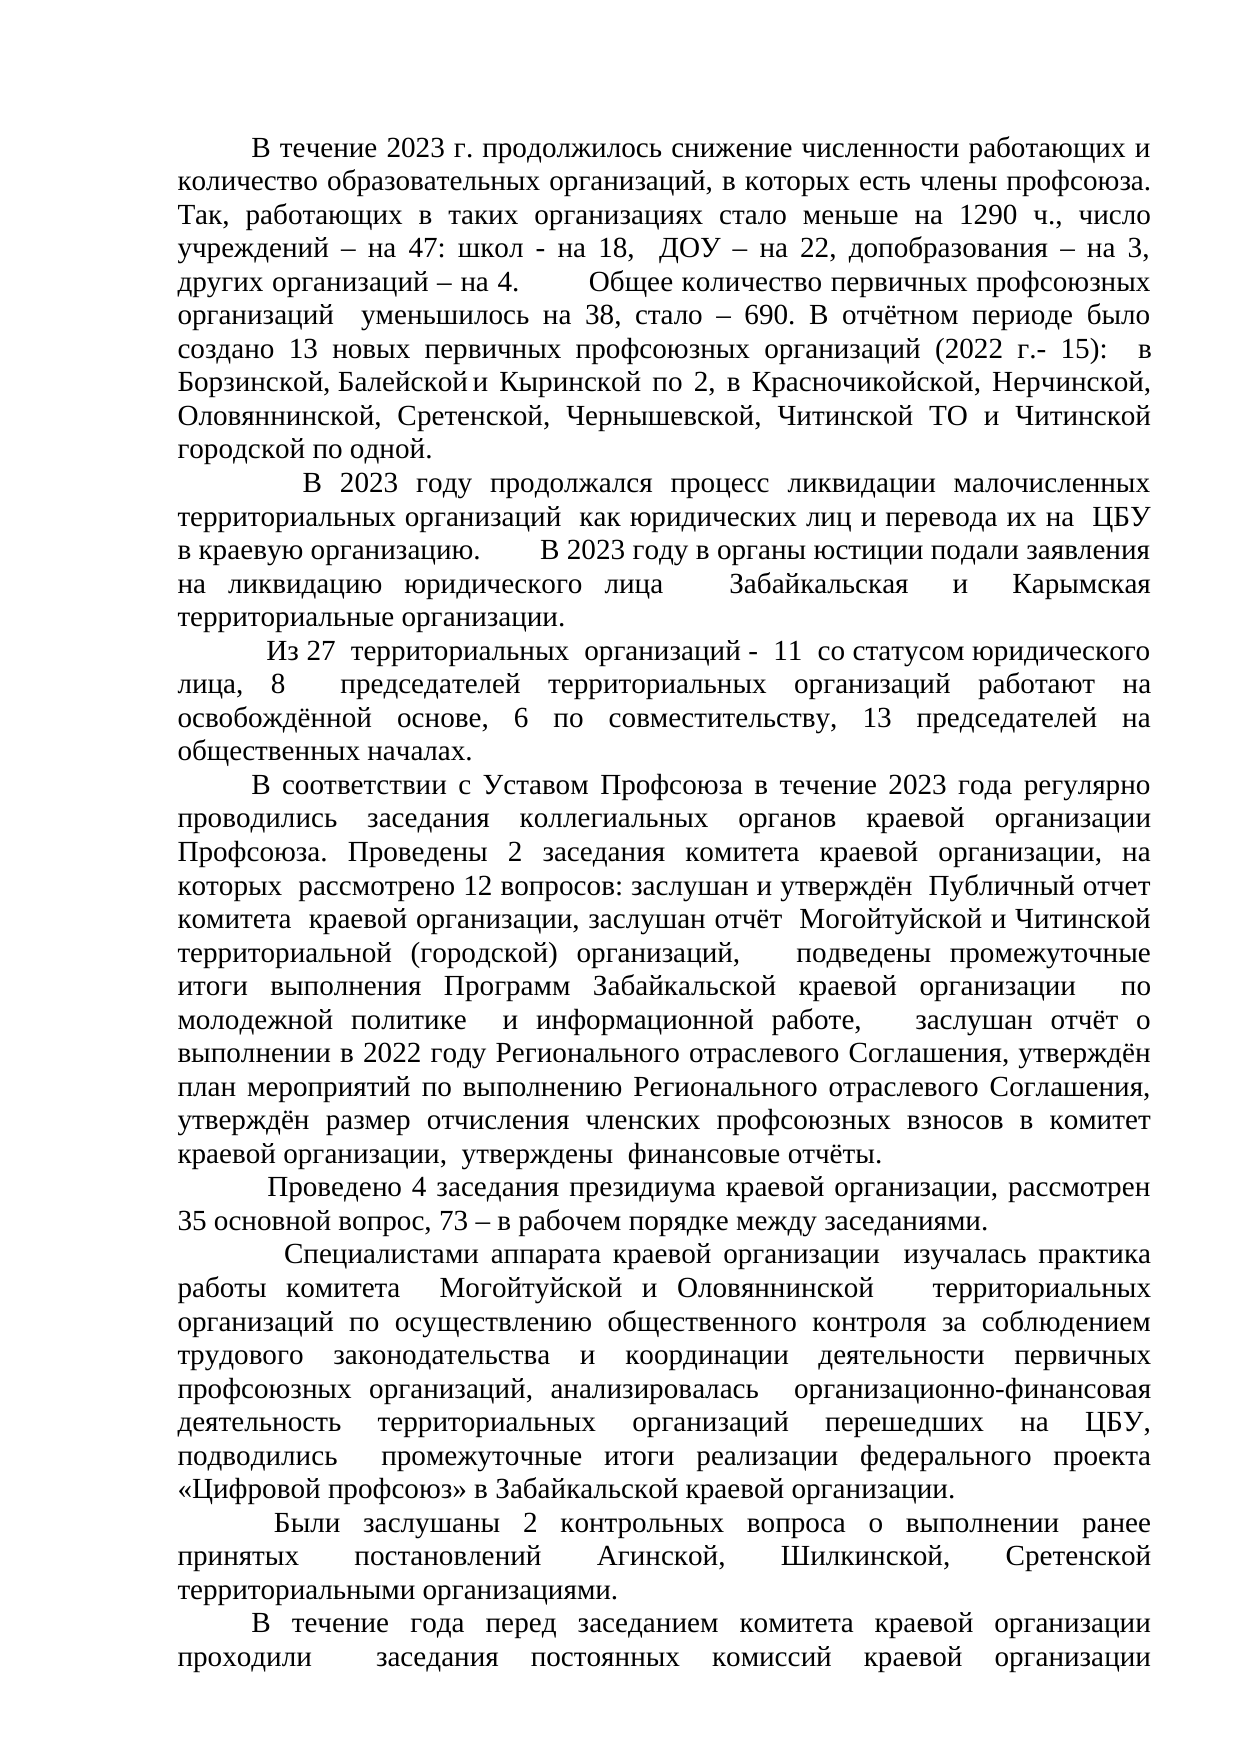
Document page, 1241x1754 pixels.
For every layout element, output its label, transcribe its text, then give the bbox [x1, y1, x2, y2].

text Из 27 территориальных организаций - 11 со статусом юридического лица, 8 председателей территориальных организаций работают на освобождённой основе, 6 по совместительству, 13 председателей на общественных началах. [177, 633, 1152, 767]
text Проведено 4 заседания президиума краевой организации, рассмотрен 35 основной вопрос, 73 – в рабочем порядке между заседаниями. [177, 1169, 1152, 1237]
text В 2023 году продолжался процесс ликвидации малочисленных территориальных организаций как юридических лиц и перевода их на ЦБУ в краевую организацию. В 2023 году в органы юстиции подали заявления на ликвидацию юридического лица Забайкальская и Карымская территориальные организации. [177, 465, 1152, 633]
text В соответствии с Уставом Профсоюза в течение 2023 года регулярно проводились заседания коллегиальных органов краевой организации Профсоюза. Проведены 2 заседания комитета краевой организации, на которых рассмотрено 12 вопросов: заслушан и утверждён Публичный отчет комитета краевой организации, заслушан отчёт Могойтуйской и Читинской территориальной (городской) организаций, подведены промежуточные итоги выполнения Программ Забайкальской краевой организации по молодежной политике и информационной работе, заслушан отчёт о выполнении в 2022 году Регионального отраслевого Соглашения, утверждён план мероприятий по выполнению Регионального отраслевого Соглашения, утверждён размер отчисления членских профсоюзных взносов в комитет краевой организации, утверждены финансовые отчёты. [177, 767, 1152, 1169]
text В течение 2023 г. продолжилось снижение численности работающих и количество образовательных организаций, в которых есть члены профсоюза. Так, работающих в таких организациях стало меньше на 1290 ч., число учреждений – на 47: школ - на 18, ДОУ – на 22, допобразования – на 3, других организаций – на 4. Общее количество первичных профсоюзных организаций уменьшилось на 38, стало – 690. В отчётном периоде было создано 13 новых первичных профсоюзных организаций (2022 г.- 15): в Борзинской, Балейской и Кыринской по 2, в Красночикойской, Нерчинской, Оловяннинской, Сретенской, Чернышевской, Читинской ТО и Читинской городской по одной. [177, 130, 1152, 465]
text Были заслушаны 2 контрольных вопроса о выполнении ранее принятых постановлений Агинской, Шилкинской, Сретенской территориальными организациями. [177, 1505, 1152, 1606]
text Специалистами аппарата краевой организации изучалась практика работы комитета Могойтуйской и Оловяннинской территориальных организаций по осуществлению общественного контроля за соблюдением трудового законодательства и координации деятельности первичных профсоюзных организаций, анализировалась организационно-финансовая деятельность территориальных организаций перешедших на ЦБУ, подводились промежуточные итоги реализации федерального проекта «Цифровой профсоюз» в Забайкальской краевой организации. [177, 1237, 1152, 1505]
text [177, 1606, 1152, 1673]
